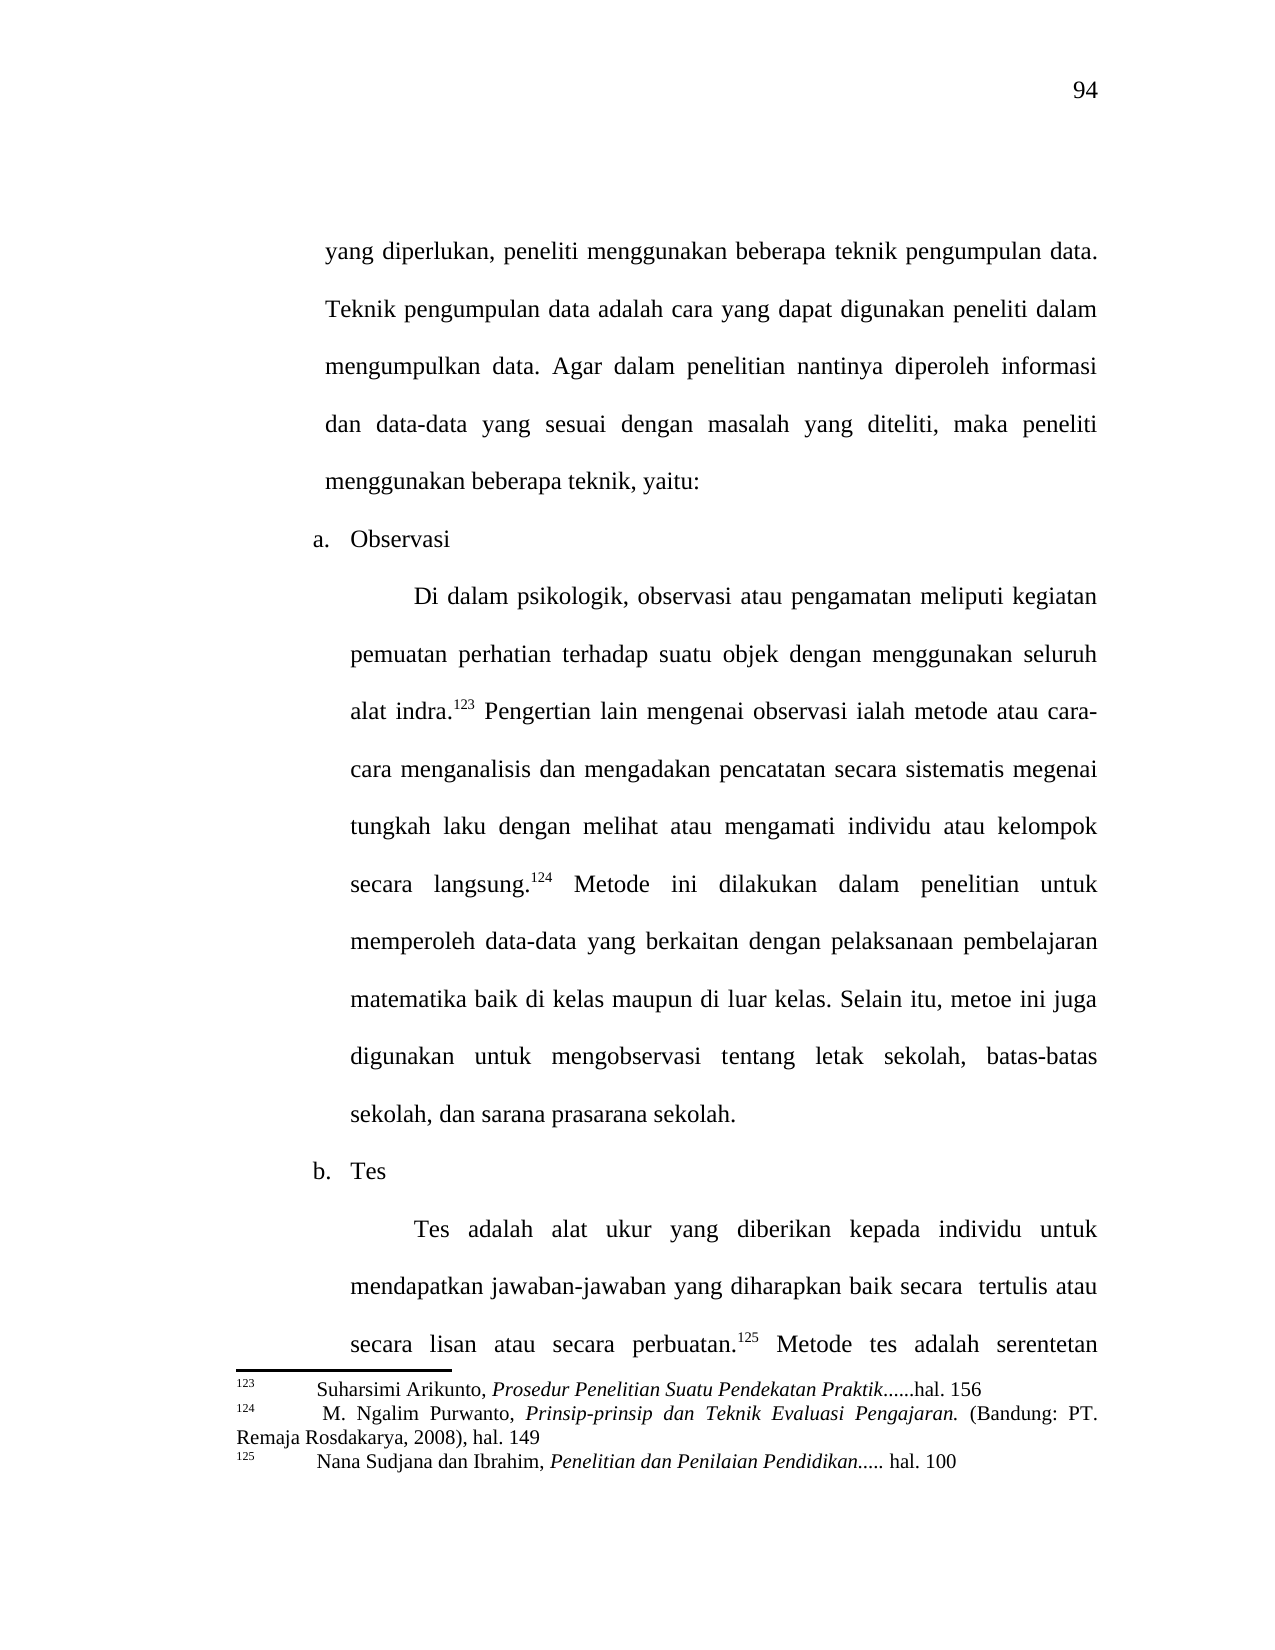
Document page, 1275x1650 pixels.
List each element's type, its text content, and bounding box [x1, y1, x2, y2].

list Di dalam psikologik, observasi atau pengamatan meliputi kegiatan pemuatan perhatian terhadap suatu objek dengan menggunakan seluruh alat indra. Pengertian lain mengenai observasi ialah metode atau cara-cara menganalisis dan mengadakan pencatatan secara sistematis megenai tungkah laku dengan melihat atau mengamati individu atau kelompok secara langsung. Metode ini dilakukan dalam penelitian untuk memperoleh data-data yang berkaitan dengan pelaksanaan pembelajaran matematika baik di kelas maupun di luar kelas. Selain itu, metoe ini juga digunakan untuk mengobservasi tentang letak sekolah, batas-batas sekolah, dan sarana prasarana sekolah. [350, 581, 1098, 1127]
list Observasi [313, 524, 1098, 552]
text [325, 236, 1098, 495]
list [350, 1214, 1098, 1357]
list Tes [313, 1156, 1098, 1185]
